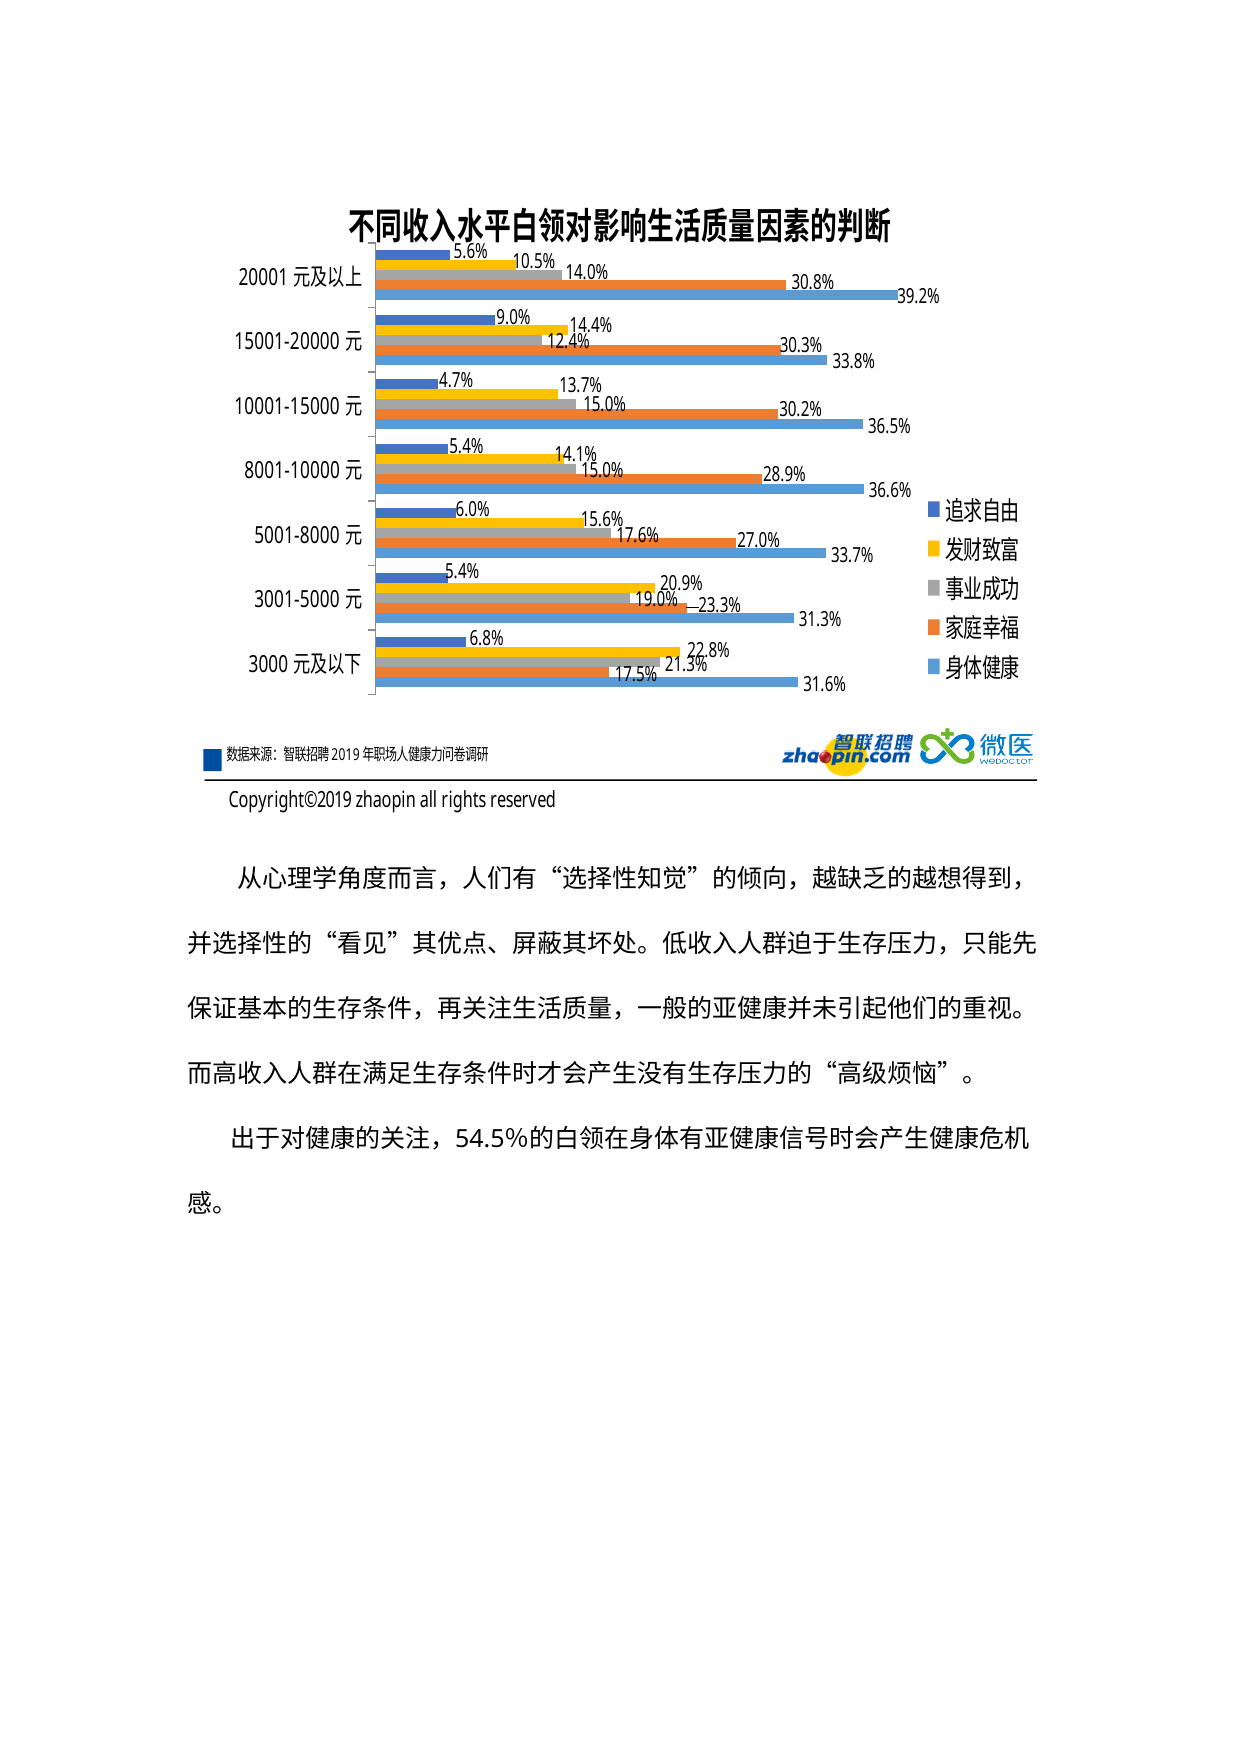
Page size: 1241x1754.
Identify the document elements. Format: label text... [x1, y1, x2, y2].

picture [782, 734, 913, 778]
text 出于对健康的关注，54.5％的白领在身体有亚健康信号时会产生健康危机感。 [187, 1104, 1053, 1234]
picture [920, 728, 1033, 764]
text 从心理学角度而言，人们有“选择性知觉”的倾向，越缺乏的越想得到，并选择性的“看见”其优点、屏蔽其坏处。低收入人群迫于生存压力，只能先保证基本的生存条件，再关注生活质量，一般的亚健康并未引起他们的重视。而高收入人群在满足生存条件时才会产生没有生存压力的“高级烦恼”。 [187, 844, 1053, 1104]
